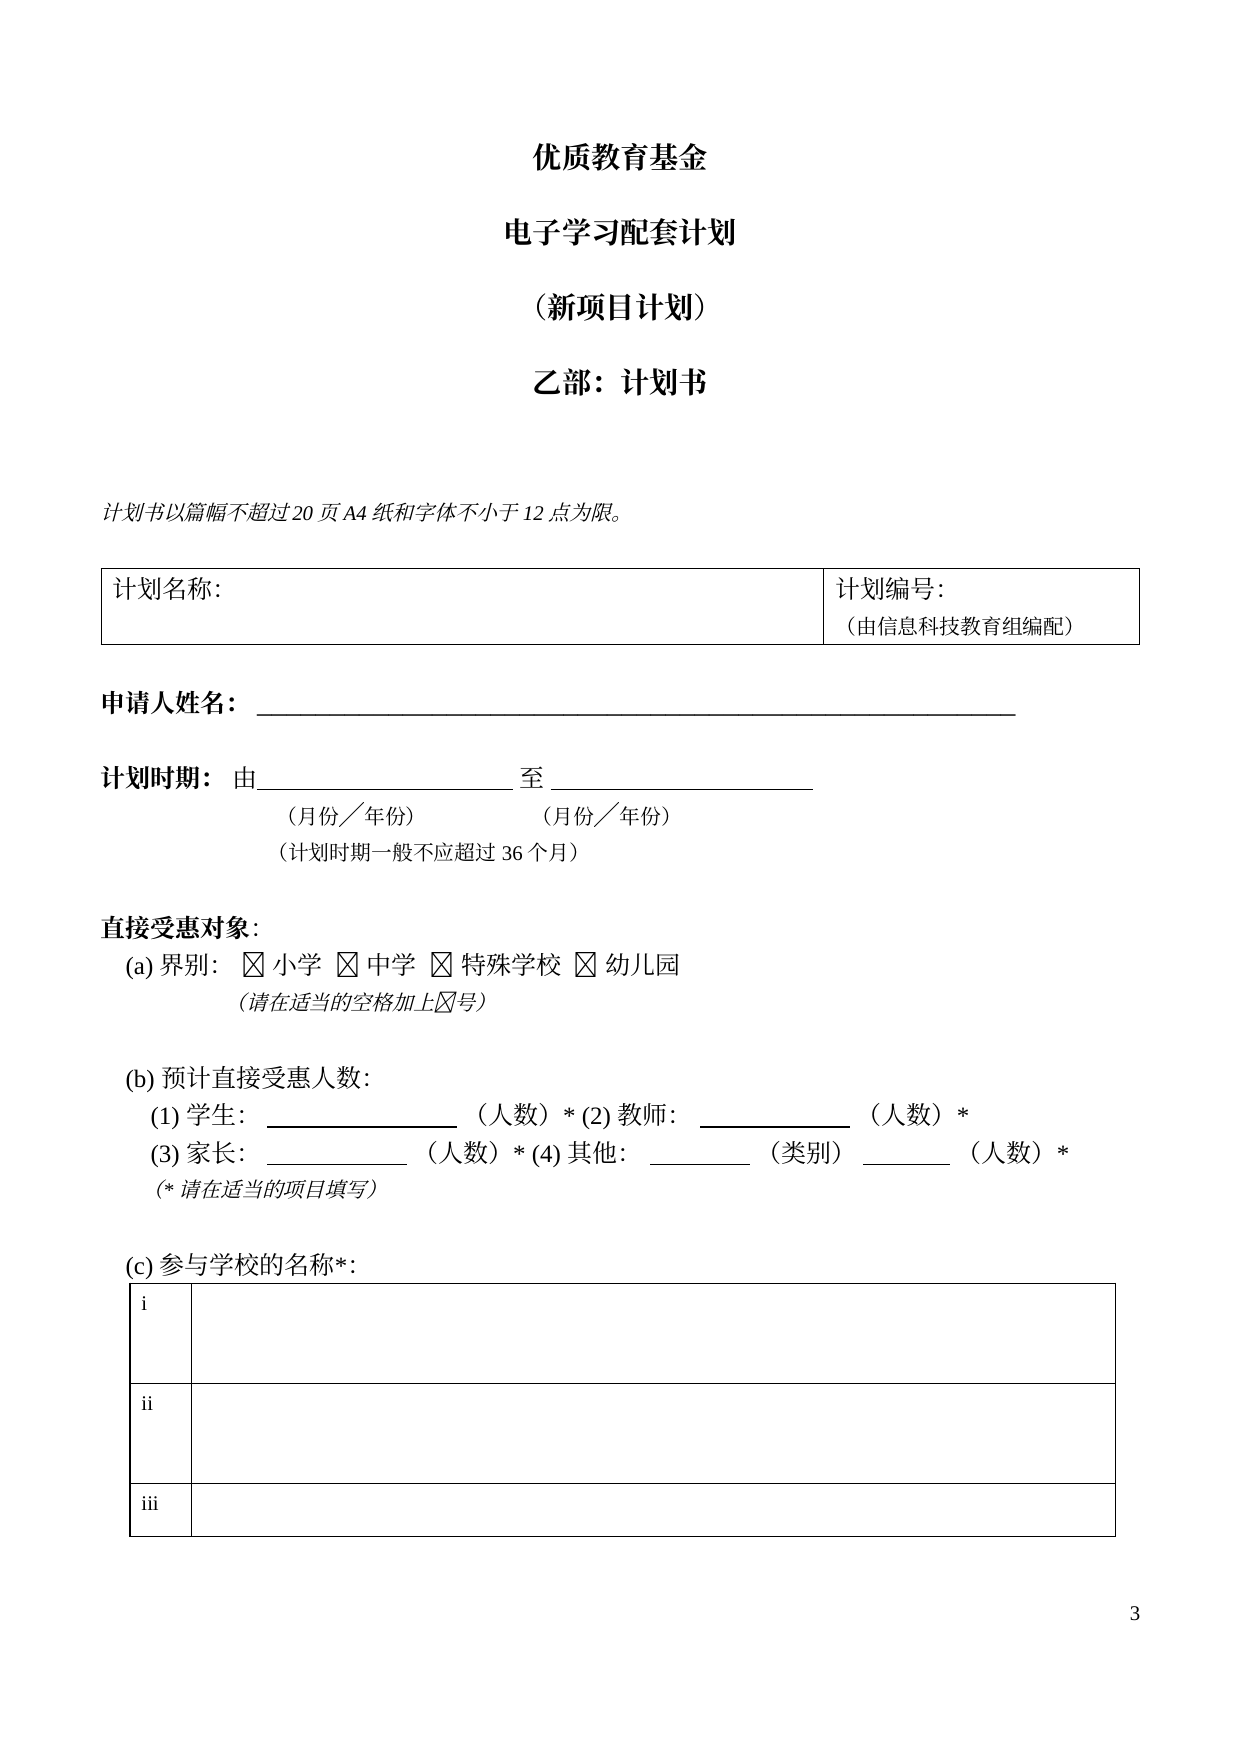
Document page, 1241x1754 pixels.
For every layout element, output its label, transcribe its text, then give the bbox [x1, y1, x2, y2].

text （请在适当的空格加上号） [100, 983, 1140, 1020]
text 电子学习配套计划 [100, 193, 1140, 268]
text (3) 家长： （人数）* (4) 其他： （类别） （人数）* [100, 1133, 1140, 1170]
table_header 计划编号： （由信息科技教育组编配） [824, 569, 1139, 644]
table_header 计划名称： [102, 569, 823, 644]
text （计划时期一般不应超过 36 个月） [100, 833, 1140, 870]
table_cell ii [131, 1384, 191, 1483]
table_cell [192, 1384, 1115, 1483]
text 乙部：计划书 [100, 343, 1140, 418]
text 申请人姓名： ____________________________________________________ [100, 683, 1140, 720]
text （* 请在适当的项目填写） [100, 1170, 1140, 1208]
list （月份╱年份） （月份╱年份） [238, 795, 1140, 833]
text (a) 界别：  小学  中学  特殊学校  幼儿园 [100, 945, 1140, 983]
text 直接受惠对象： [100, 908, 1140, 945]
table_header [192, 1284, 1115, 1383]
text (1) 学生： （人数）* (2) 教师： （人数）* [100, 1095, 1140, 1133]
text 计划时期： 由 至 [100, 758, 1140, 795]
text （新项目计划） [100, 268, 1140, 343]
table_cell [192, 1484, 1115, 1536]
text 计划书以篇幅不超过20页 A4 纸和字体不小于 12 点为限。 [100, 493, 1140, 531]
text 优质教育基金 [100, 118, 1140, 193]
table_cell iii [131, 1484, 191, 1536]
text (b) 预计直接受惠人数： [100, 1058, 1140, 1095]
table_header i [131, 1284, 191, 1383]
text (c) 参与学校的名称*： [100, 1245, 1140, 1283]
